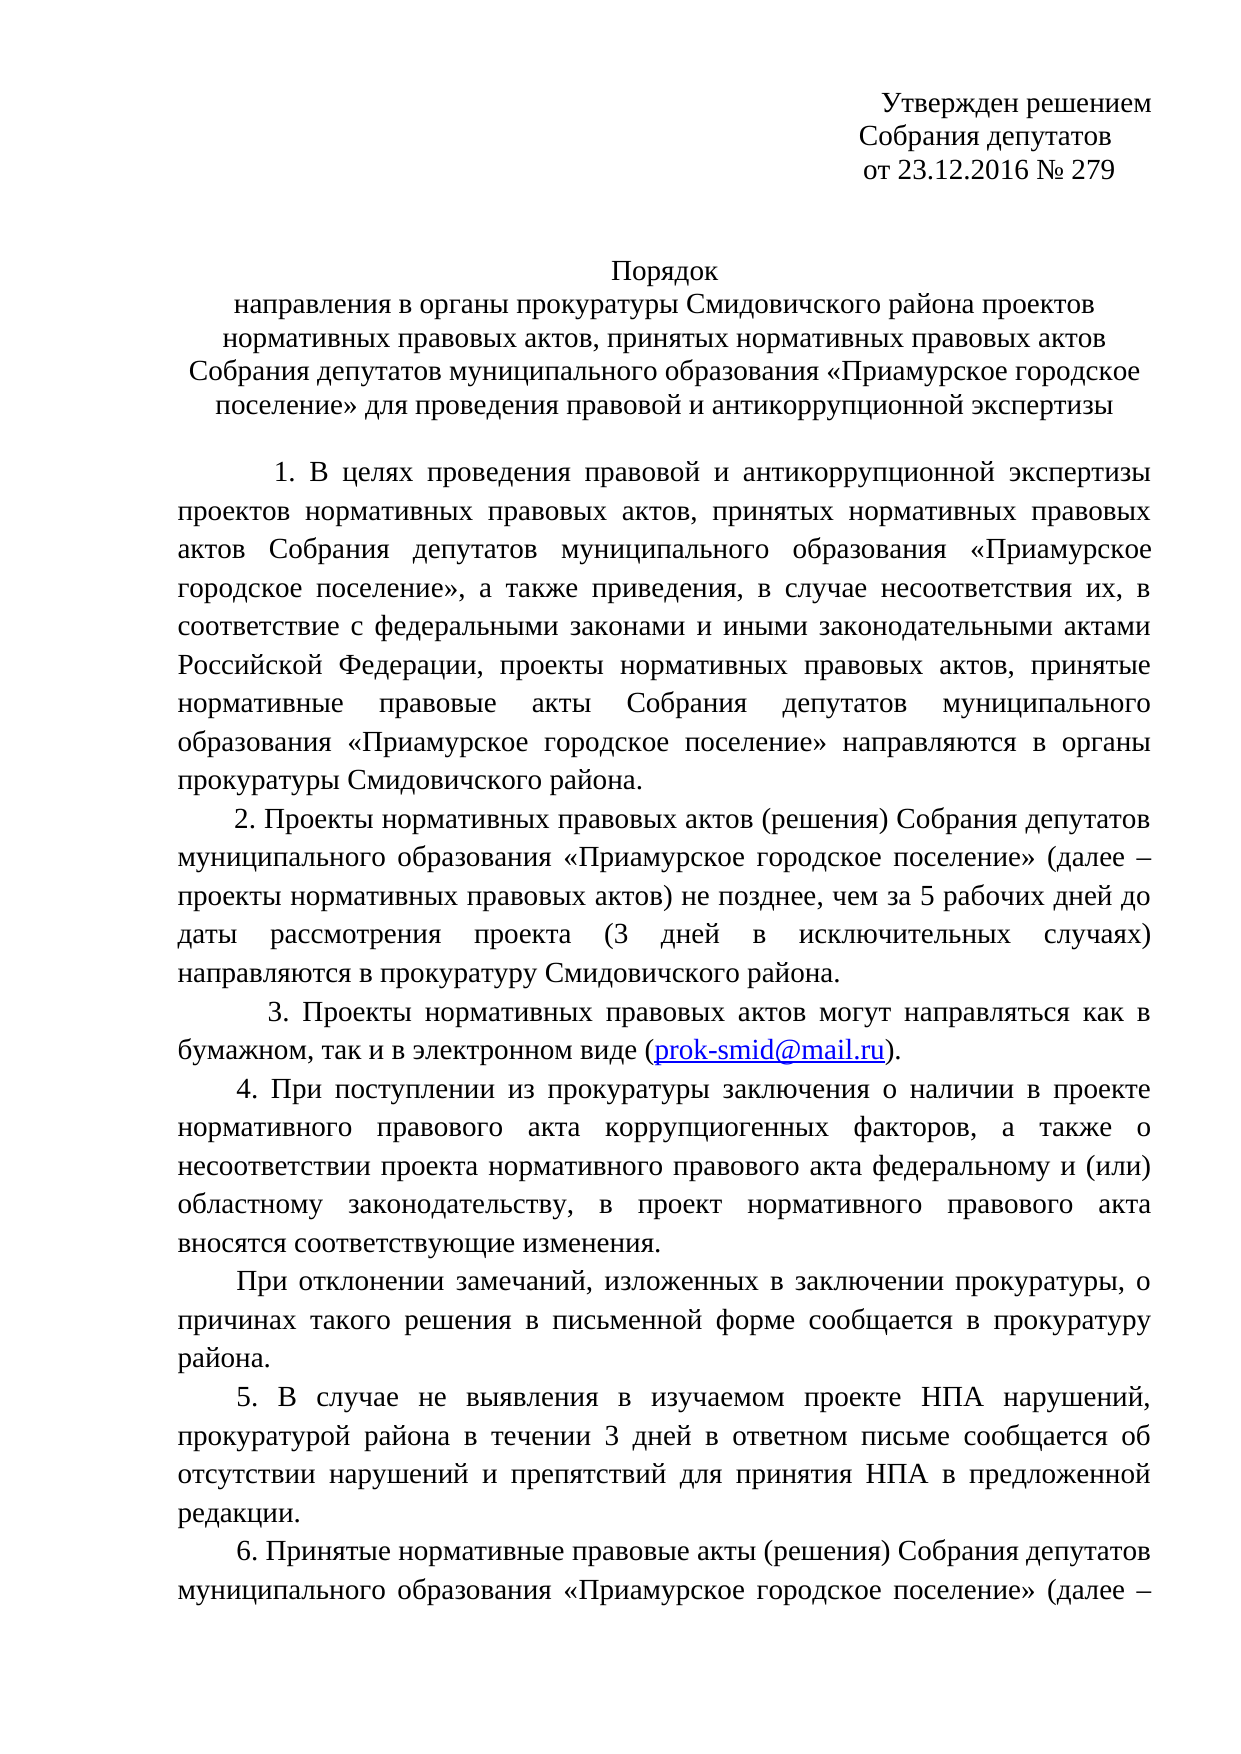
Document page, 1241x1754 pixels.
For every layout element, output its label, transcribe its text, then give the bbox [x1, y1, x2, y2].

text 2. Проекты нормативных правовых актов (решения) Собрания депутатов муниципального образования «Приамурское городское поселение» (далее – проекты нормативных правовых актов) не позднее, чем за 5 рабочих дней до даты рассмотрения проекта (3 дней в исключительных случаях) направляются в прокуратуру Смидовичского района. [177, 801, 1152, 989]
text При отклонении замечаний, изложенных в заключении прокуратуры, о причинах такого решения в письменной форме сообщается в прокуратуру района. [177, 1263, 1152, 1374]
text от 23.12.2016 № 279 [177, 152, 1152, 186]
text 3. Проекты нормативных правовых актов могут направляться как в бумажном, так и в электронном виде (prok-smid@mail.ru). [177, 994, 1152, 1066]
text 4. При поступлении из прокуратуры заключения о наличии в проекте нормативного правового акта коррупциогенных факторов, а также о несоответствии проекта нормативного правового акта федеральному и (или) областному законодательству, в проект нормативного правового акта вносятся соответствующие изменения. [177, 1071, 1152, 1258]
text Утвержден решением [177, 85, 1152, 118]
text 5. В случае не выявления в изучаемом проекте НПА нарушений, прокуратурой района в течении 3 дней в ответном письме сообщается об отсутствии нарушений и препятствий для принятия НПА в предложенной редакции. [177, 1379, 1152, 1528]
text Собрания депутатов [177, 118, 1152, 152]
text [177, 1533, 1152, 1605]
text направления в органы прокуратуры Смидовичского района проектов нормативных правовых актов, принятых нормативных правовых актов Собрания депутатов муниципального образования «Приамурское городское поселение» для проведения правовой и антикоррупционной экспертизы [177, 286, 1152, 421]
text 1. В целях проведения правовой и антикоррупционной экспертизы проектов нормативных правовых актов, принятых нормативных правовых актов Собрания депутатов муниципального образования «Приамурское городское поселение», а также приведения, в случае несоответствия их, в соответствие с федеральными законами и иными законодательными актами Российской Федерации, проекты нормативных правовых актов, принятые нормативные правовые акты Собрания депутатов муниципального образования «Приамурское городское поселение» направляются в органы прокуратуры Смидовичского района. [177, 454, 1152, 796]
text Порядок [177, 253, 1152, 286]
